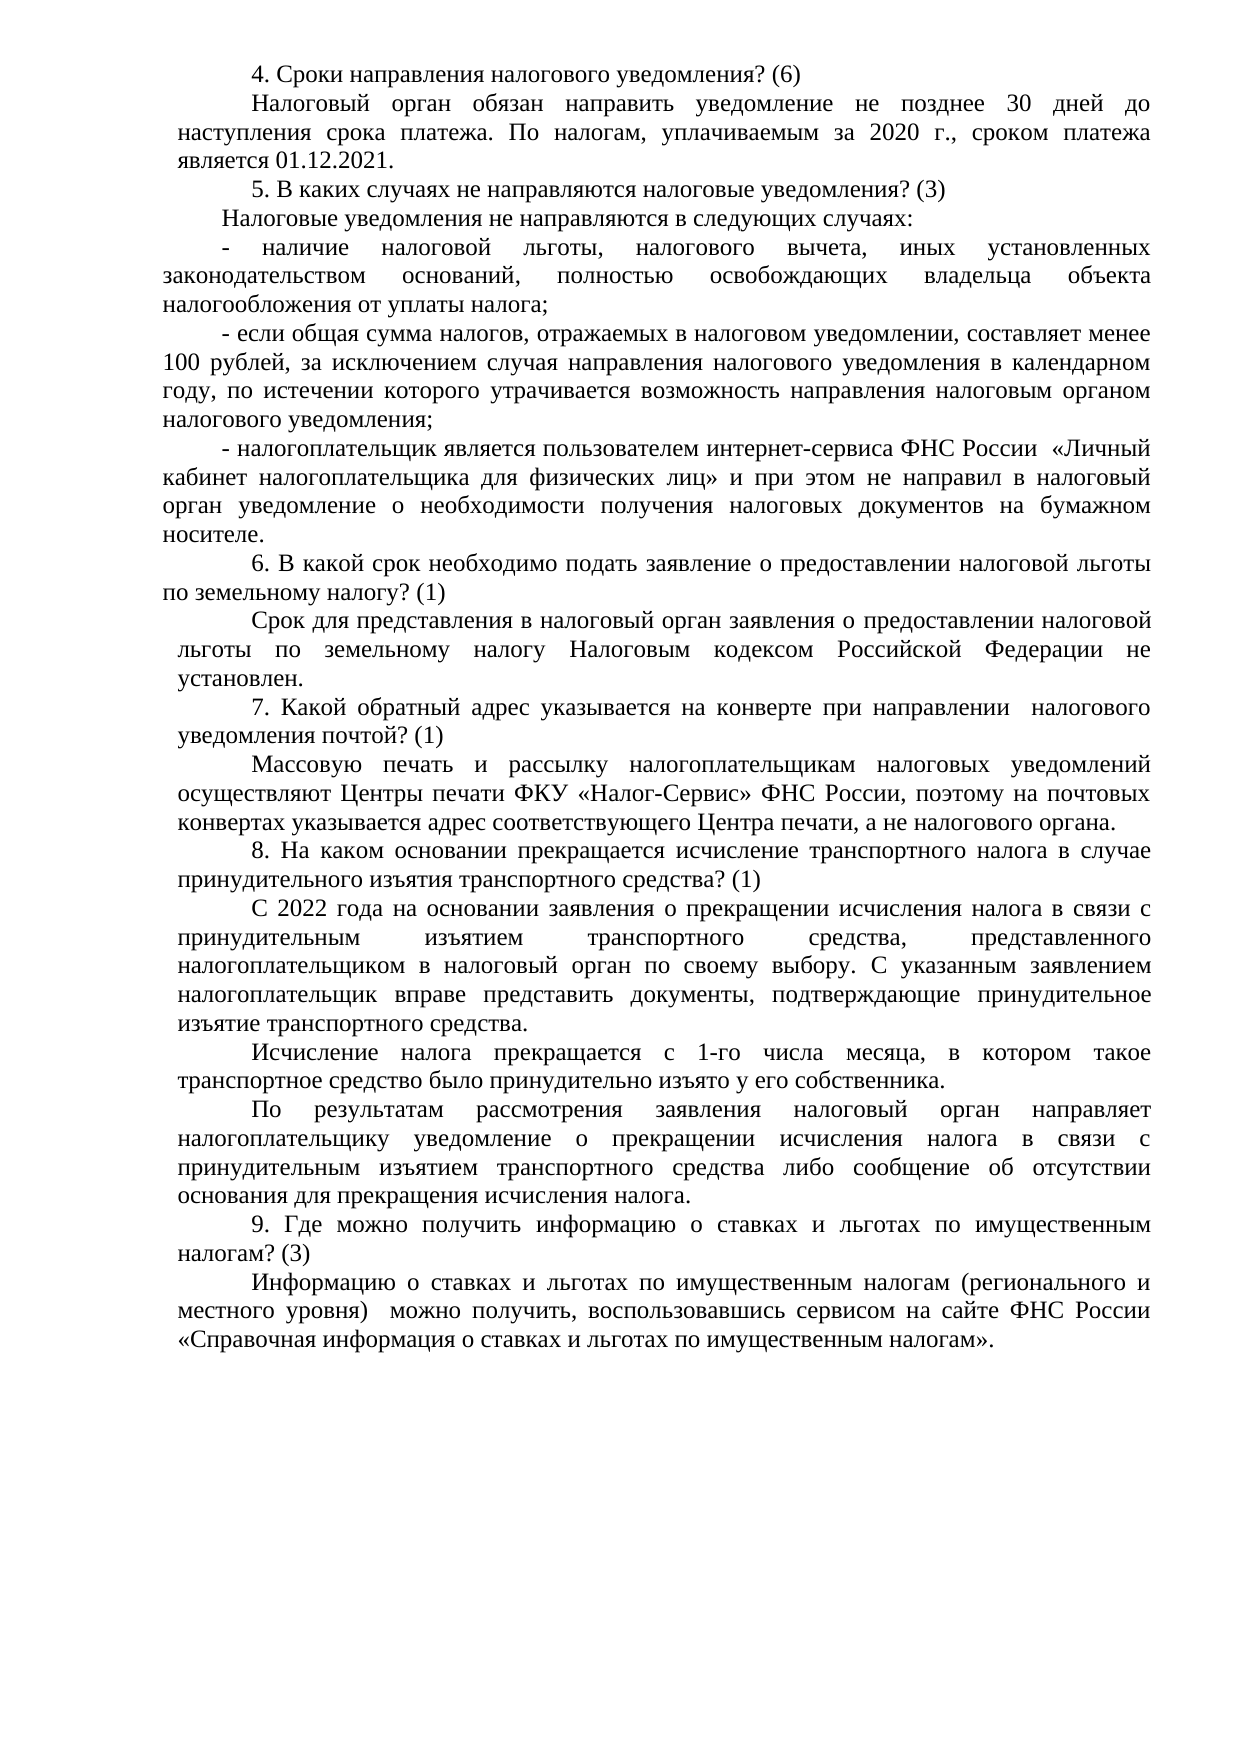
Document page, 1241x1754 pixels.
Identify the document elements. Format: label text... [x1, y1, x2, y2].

text Массовую печать и рассылку налогоплательщикам налоговых уведомлений осуществляют Центры печати ФКУ «Налог-Сервис» ФНС России, поэтому на почтовых конвертах указывается адрес соответствующего Центра печати, а не налогового органа. [177, 749, 1152, 835]
text 4. Сроки направления налогового уведомления? (6) [177, 59, 1152, 88]
text По результатам рассмотрения заявления налоговый орган направляет налогоплательщику уведомление о прекращении исчисления налога в связи с принудительным изъятием транспортного средства либо сообщение об отсутствии основания для прекращения исчисления налога. [177, 1094, 1152, 1209]
text Налоговый орган обязан направить уведомление не позднее 30 дней до наступления срока платежа. По налогам, уплачиваемым за 2020 г., сроком платежа является 01.12.2021. [177, 88, 1152, 174]
text - наличие налоговой льготы, налогового вычета, иных установленных законодательством оснований, полностью освобождающих владельца объекта налогообложения от уплаты налога; [162, 232, 1152, 318]
text - если общая сумма налогов, отражаемых в налоговом уведомлении, составляет менее 100 рублей, за исключением случая направления налогового уведомления в календарном году, по истечении которого утрачивается возможность направления налоговым органом налогового уведомления; [162, 318, 1152, 433]
text 5. В каких случаях не направляются налоговые уведомления? (3) [177, 174, 1152, 203]
text 7. Какой обратный адрес указывается на конверте при направлении налогового уведомления почтой? (1) [177, 692, 1152, 749]
text 8. На каком основании прекращается исчисление транспортного налога в случае принудительного изъятия транспортного средства? (1) [177, 835, 1152, 893]
text Исчисление налога прекращается с 1-го числа месяца, в котором такое транспортное средство было принудительно изъято у его собственника. [177, 1037, 1152, 1094]
text 6. В какой срок необходимо подать заявление о предоставлении налоговой льготы по земельному налогу? (1) [162, 548, 1152, 605]
text - налогоплательщик является пользователем интернет-сервиса ФНС России «Личный кабинет налогоплательщика для физических лиц» и при этом не направил в налоговый орган уведомление о необходимости получения налоговых документов на бумажном носителе. [162, 433, 1152, 548]
text С 2022 года на основании заявления о прекращении исчисления налога в связи с принудительным изъятием транспортного средства, представленного налогоплательщиком в налоговый орган по своему выбору. С указанным заявлением налогоплательщик вправе представить документы, подтверждающие принудительное изъятие транспортного средства. [177, 893, 1152, 1037]
text Информацию о ставках и льготах по имущественным налогам (регионального и местного уровня) можно получить, воспользовавшись сервисом на сайте ФНС России «Справочная информация о ставках и льготах по имущественным налогам». [177, 1267, 1152, 1353]
text 9. Где можно получить информацию о ставках и льготах по имущественным налогам? (3) [177, 1209, 1152, 1267]
text Срок для представления в налоговый орган заявления о предоставлении налоговой льготы по земельному налогу Налоговым кодексом Российской Федерации не установлен. [177, 605, 1152, 692]
text Налоговые уведомления не направляются в следующих случаях: [162, 203, 1152, 232]
